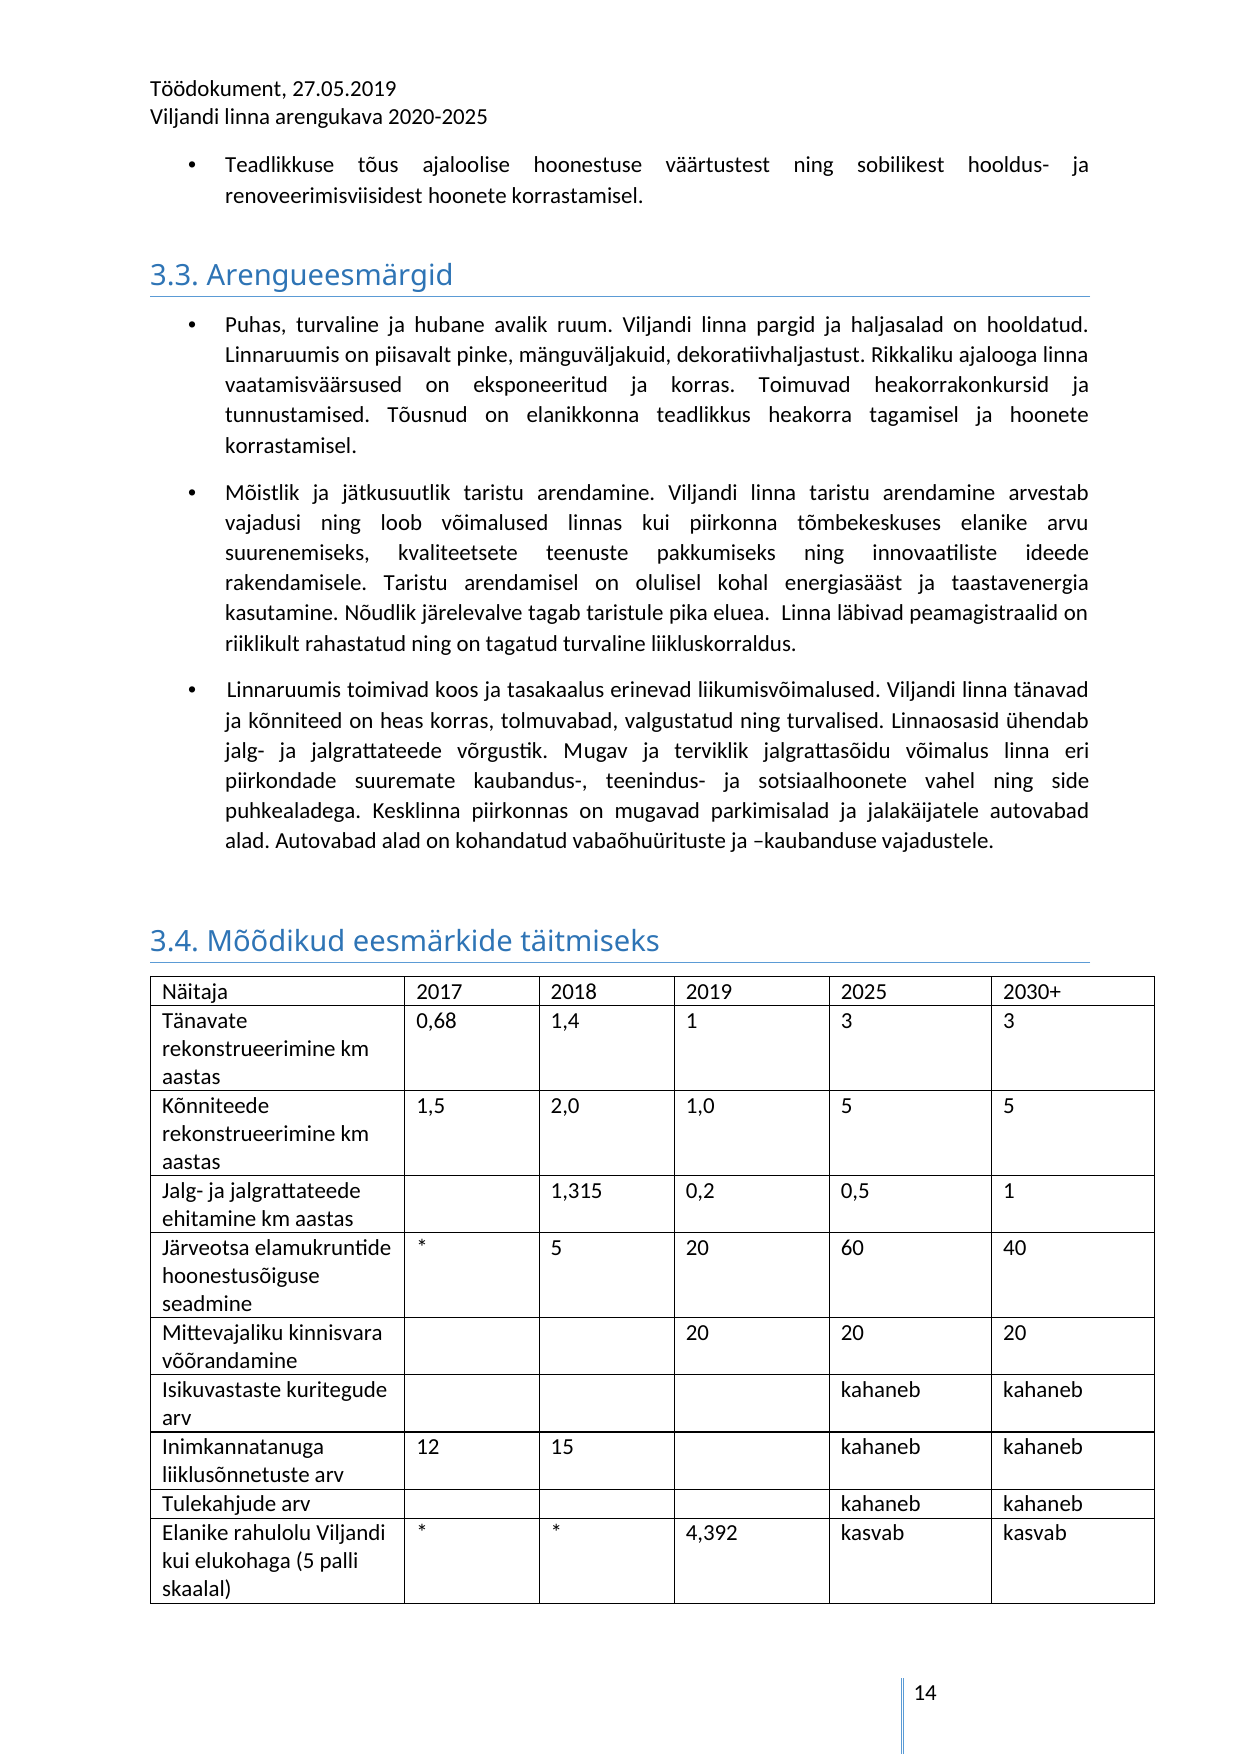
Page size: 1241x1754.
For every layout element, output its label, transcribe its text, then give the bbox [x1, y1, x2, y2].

table_cell 1 [992, 1176, 1154, 1232]
subtitle 3.3. Arengueesmärgid [150, 255, 1090, 296]
table_header 2019 [675, 977, 829, 1005]
table_cell kahaneb [830, 1490, 991, 1517]
table_cell [675, 1490, 829, 1517]
table_cell Kõnniteede rekonstrueerimine km aastas [151, 1091, 404, 1175]
table_cell Tänavate rekonstrueerimine km aastas [151, 1006, 404, 1090]
table_cell 20 [675, 1233, 829, 1317]
table_cell Tulekahjude arv [151, 1490, 404, 1517]
table_cell * [405, 1519, 539, 1603]
table_cell [405, 1176, 539, 1232]
table_cell 1,5 [405, 1091, 539, 1175]
list Teadlikkuse tõus ajaloolise hoonestuse väärtustest ning sobilikest hooldus- ja renoveerimisviisidest hoonete korrastamisel. [188, 150, 1090, 209]
table_cell * [405, 1233, 539, 1317]
table_cell 0,68 [405, 1006, 539, 1090]
subtitle 3.4. Mõõdikud eesmärkide täitmiseks [150, 920, 1090, 962]
table_cell Järveotsa elamukruntide hoonestusõiguse seadmine [151, 1233, 404, 1317]
table_cell [405, 1318, 539, 1374]
table_cell 60 [830, 1233, 991, 1317]
table_cell 5 [830, 1091, 991, 1175]
list Puhas, turvaline ja hubane avalik ruum. Viljandi linna pargid ja haljasalad on hooldatud. Linnaruumis on piisavalt pinke, mänguväljakuid, dekoratiivhaljastust. Rikkaliku ajalooga linna vaatamisväärsused on eksponeeritud ja korras. Toimuvad heakorrakonkursid ja tunnustamised. Tõusnud on elanikkonna teadlikkus heakorra tagamisel ja hoonete korrastamisel. [188, 310, 1090, 459]
table_cell 12 [405, 1433, 539, 1488]
table_cell 5 [992, 1091, 1154, 1175]
table_cell 4,392 [675, 1519, 829, 1603]
table_cell 3 [830, 1006, 991, 1090]
table_header 2018 [540, 977, 674, 1005]
table_cell Jalg- ja jalgrattateede ehitamine km aastas [151, 1176, 404, 1232]
table_cell 40 [992, 1233, 1154, 1317]
table_header Näitaja [151, 977, 404, 1005]
table_cell [675, 1433, 829, 1488]
table_header 2017 [405, 977, 539, 1005]
list Mõistlik ja jätkusuutlik taristu arendamine. Viljandi linna taristu arendamine arvestab vajadusi ning loob võimalused linnas kui piirkonna tõmbekeskuses elanike arvu suurenemiseks, kvaliteetsete teenuste pakkumiseks ning innovaatiliste ideede rakendamisele. Taristu arendamisel on olulisel kohal energiasääst ja taastavenergia kasutamine. Nõudlik järelevalve tagab taristule pika eluea. Linna läbivad peamagistraalid on riiklikult rahastatud ning on tagatud turvaline liikluskorraldus. [188, 478, 1090, 657]
table_header 2025 [830, 977, 991, 1005]
table_cell kahaneb [830, 1433, 991, 1488]
table_cell kasvab [992, 1519, 1154, 1603]
table_cell Mittevajaliku kinnisvara võõrandamine [151, 1318, 404, 1374]
table_cell 1 [675, 1006, 829, 1090]
table_cell 5 [540, 1233, 674, 1317]
table_cell 1,4 [540, 1006, 674, 1090]
table_cell 1,315 [540, 1176, 674, 1232]
table_cell 0,2 [675, 1176, 829, 1232]
table_cell kahaneb [992, 1433, 1154, 1488]
table_cell [405, 1490, 539, 1517]
table_cell 1,0 [675, 1091, 829, 1175]
table_cell 20 [675, 1318, 829, 1374]
table_cell [540, 1490, 674, 1517]
table_cell kahaneb [830, 1375, 991, 1431]
table_cell 20 [992, 1318, 1154, 1374]
table_cell 20 [830, 1318, 991, 1374]
table_cell Elanike rahulolu Viljandi kui elukohaga (5 palli skaalal) [151, 1519, 404, 1603]
table_cell kahaneb [992, 1490, 1154, 1517]
table_cell 3 [992, 1006, 1154, 1090]
table_cell kahaneb [992, 1375, 1154, 1431]
table_cell [675, 1375, 829, 1431]
table_cell Inimkannatanuga liiklusõnnetuste arv [151, 1433, 404, 1488]
table_header 2030+ [992, 977, 1154, 1005]
table_cell Isikuvastaste kuritegude arv [151, 1375, 404, 1431]
table_cell kasvab [830, 1519, 991, 1603]
table_cell [405, 1375, 539, 1431]
table_cell [540, 1375, 674, 1431]
list Linnaruumis toimivad koos ja tasakaalus erinevad liikumisvõimalused. Viljandi linna tänavad ja kõnniteed on heas korras, tolmuvabad, valgustatud ning turvalised. Linnaosasid ühendab jalg- ja jalgrattateede võrgustik. Mugav ja terviklik jalgrattasõidu võimalus linna eri piirkondade suuremate kaubandus-, teenindus- ja sotsiaalhoonete vahel ning side puhkealadega. Kesklinna piirkonnas on mugavad parkimisalad ja jalakäijatele autovabad alad. Autovabad alad on kohandatud vabaõhuürituste ja –kaubanduse vajadustele. [188, 676, 1090, 855]
table_cell [540, 1318, 674, 1374]
table_cell 0,5 [830, 1176, 991, 1232]
table_cell * [540, 1519, 674, 1603]
table_cell 15 [540, 1433, 674, 1488]
table_cell 2,0 [540, 1091, 674, 1175]
